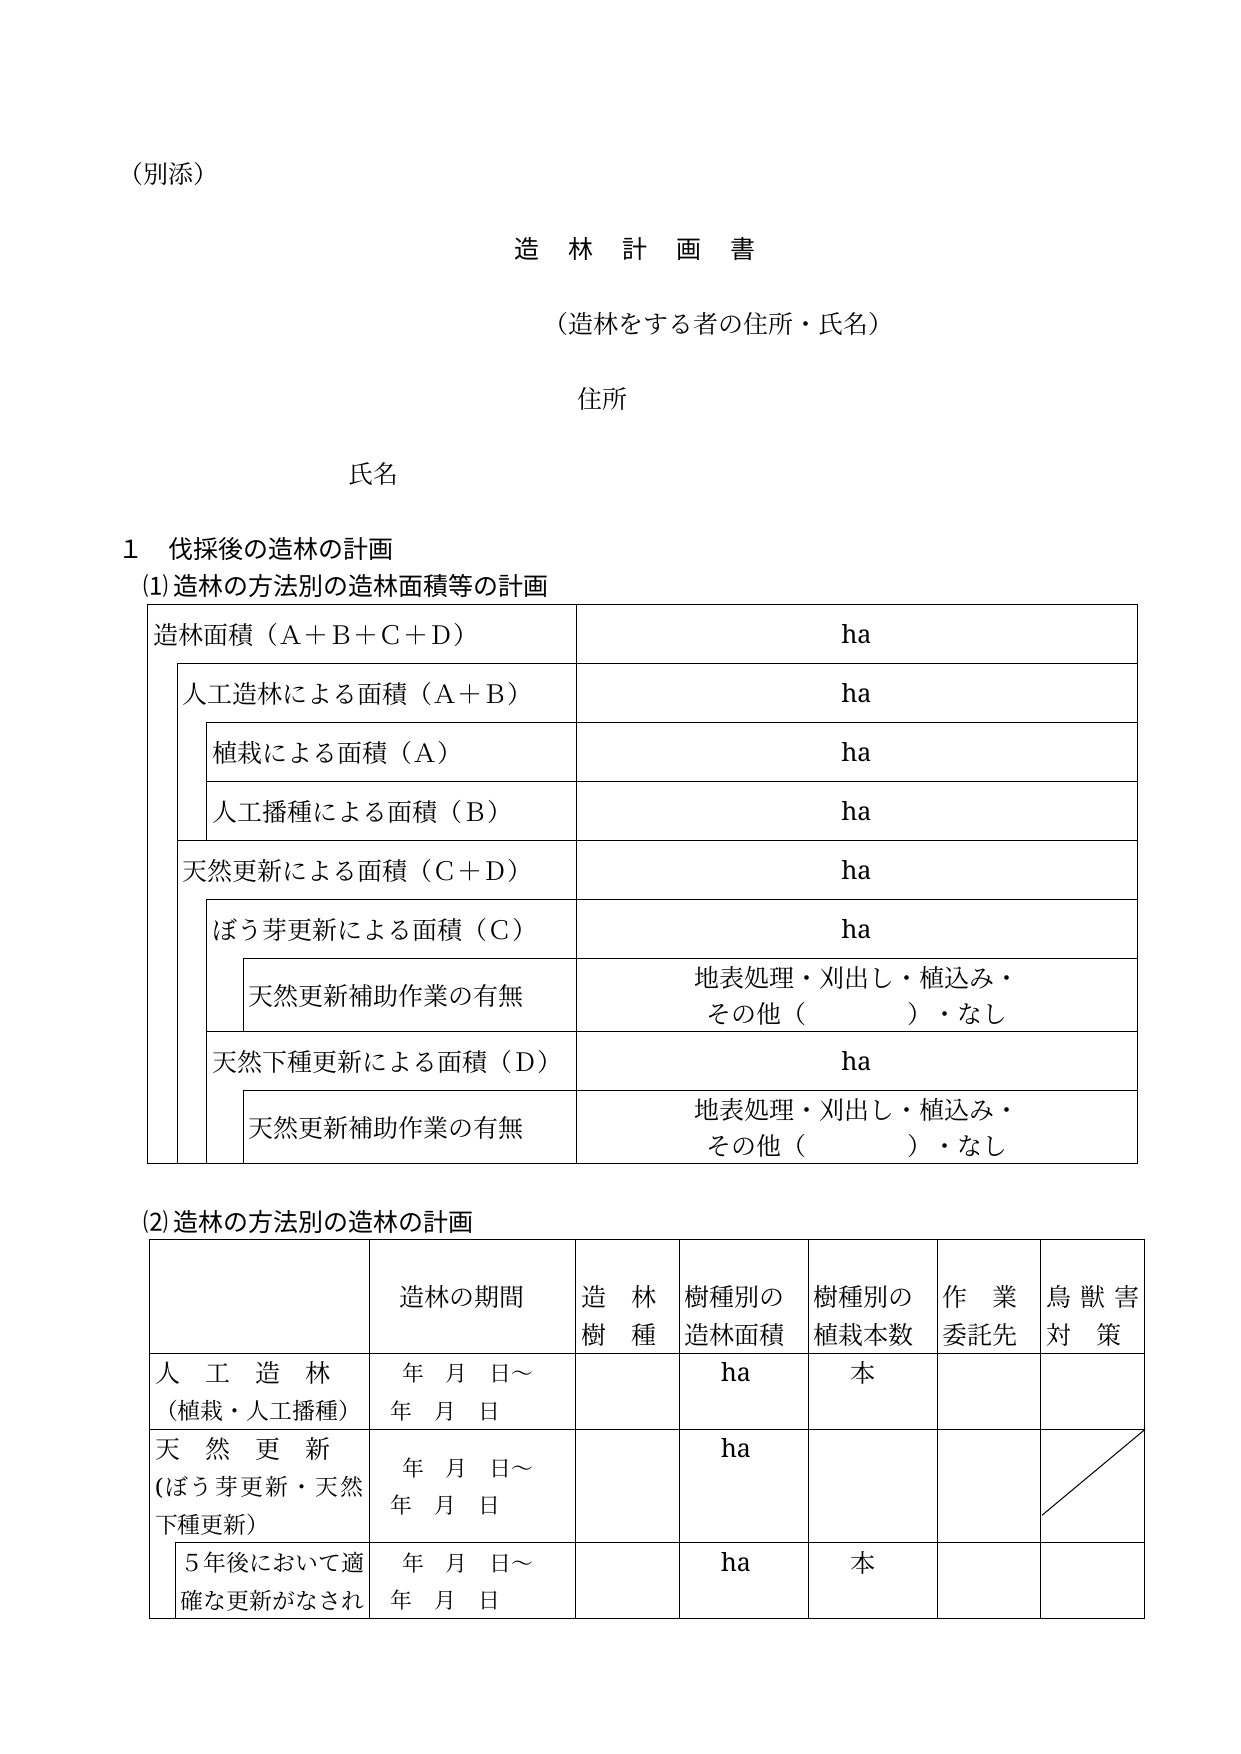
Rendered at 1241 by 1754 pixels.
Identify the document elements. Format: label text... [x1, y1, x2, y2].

table_header 造 林 樹 種 [576, 1240, 679, 1352]
table_header 鳥獣害対 策 [1041, 1240, 1144, 1352]
text ⑴ 造林の方法別の造林面積等の計画 [118, 566, 1152, 603]
text ⑵ 造林の方法別の造林の計画 [118, 1201, 1152, 1239]
table_cell [576, 1543, 679, 1618]
table_header 樹種別の 造林面積 [680, 1240, 808, 1352]
table_cell 天然更新補助作業の有無 [244, 959, 576, 1031]
table_cell ha [680, 1543, 808, 1618]
table_cell [938, 1354, 1040, 1428]
table_cell 本 [809, 1543, 937, 1618]
text １ 伐採後の造林の計画 [118, 528, 1152, 566]
table_cell [1041, 1354, 1144, 1428]
table_cell ha [577, 723, 1137, 781]
table_cell [150, 1542, 175, 1618]
table_header [150, 1240, 369, 1352]
table_cell [938, 1430, 1040, 1542]
table_cell [576, 1354, 679, 1428]
table_cell [1041, 1430, 1142, 1514]
table_cell ha [680, 1354, 808, 1428]
table_cell [178, 722, 206, 840]
table_header 樹種別の 植栽本数 [809, 1240, 937, 1352]
table_header 造林の期間 [370, 1240, 575, 1352]
table_cell 地表処理・刈出し・植込み・ その他（ ）・なし [577, 1091, 1137, 1163]
table_cell [148, 663, 177, 1163]
table_cell 年 月 日～ 年 月 日 [370, 1354, 575, 1428]
table_cell ha [577, 841, 1137, 899]
table_cell [809, 1430, 937, 1542]
table_header 作 業 委託先 [938, 1240, 1040, 1352]
table_cell 本 [809, 1354, 937, 1428]
table_cell ha [577, 664, 1137, 722]
text （造林をする者の住所・氏名） [118, 303, 1152, 341]
table_cell ぼう芽更新による面積（Ｃ） [207, 900, 576, 958]
table_cell 地表処理・刈出し・植込み・ その他（ ）・なし [577, 959, 1137, 1031]
table_header 造林面積（Ａ＋Ｂ＋Ｃ＋Ｄ） [148, 605, 576, 663]
table_cell ha [577, 782, 1137, 840]
table_cell [207, 1090, 243, 1163]
table_cell 天 然 更 新 (ぼう芽更新・天然下種更新） [150, 1430, 369, 1542]
table_cell [576, 1430, 679, 1542]
table_cell 人工播種による面積（Ｂ） [207, 782, 576, 840]
table_cell [207, 958, 243, 1031]
table_cell 天然更新による面積（Ｃ＋Ｄ） [178, 841, 576, 899]
table_cell ha [577, 1032, 1137, 1090]
table_cell 天然下種更新による面積（Ｄ） [207, 1032, 576, 1090]
table_cell [178, 899, 206, 1163]
table_cell 植栽による面積（Ａ） [207, 723, 576, 781]
table_cell ha [680, 1430, 808, 1542]
table_cell [1041, 1432, 1144, 1542]
table_cell 人 工 造 林 （植栽・人工播種） [150, 1354, 369, 1428]
table_cell 天然更新補助作業の有無 [244, 1091, 576, 1163]
table_cell 年 月 日～ 年 月 日 [370, 1543, 575, 1618]
table_cell [1041, 1543, 1144, 1618]
text 造 林 計 画 書 [118, 228, 1152, 266]
table_cell 年 月 日～ 年 月 日 [370, 1430, 575, 1542]
text 氏名 [118, 453, 1152, 491]
table_header ha [577, 605, 1137, 663]
table_cell [938, 1543, 1040, 1618]
text （別添） [118, 153, 1152, 191]
table_cell ha [577, 900, 1137, 958]
text 住所 [118, 378, 1152, 416]
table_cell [176, 1543, 369, 1618]
table_cell 人工造林による面積（Ａ＋Ｂ） [178, 664, 576, 722]
